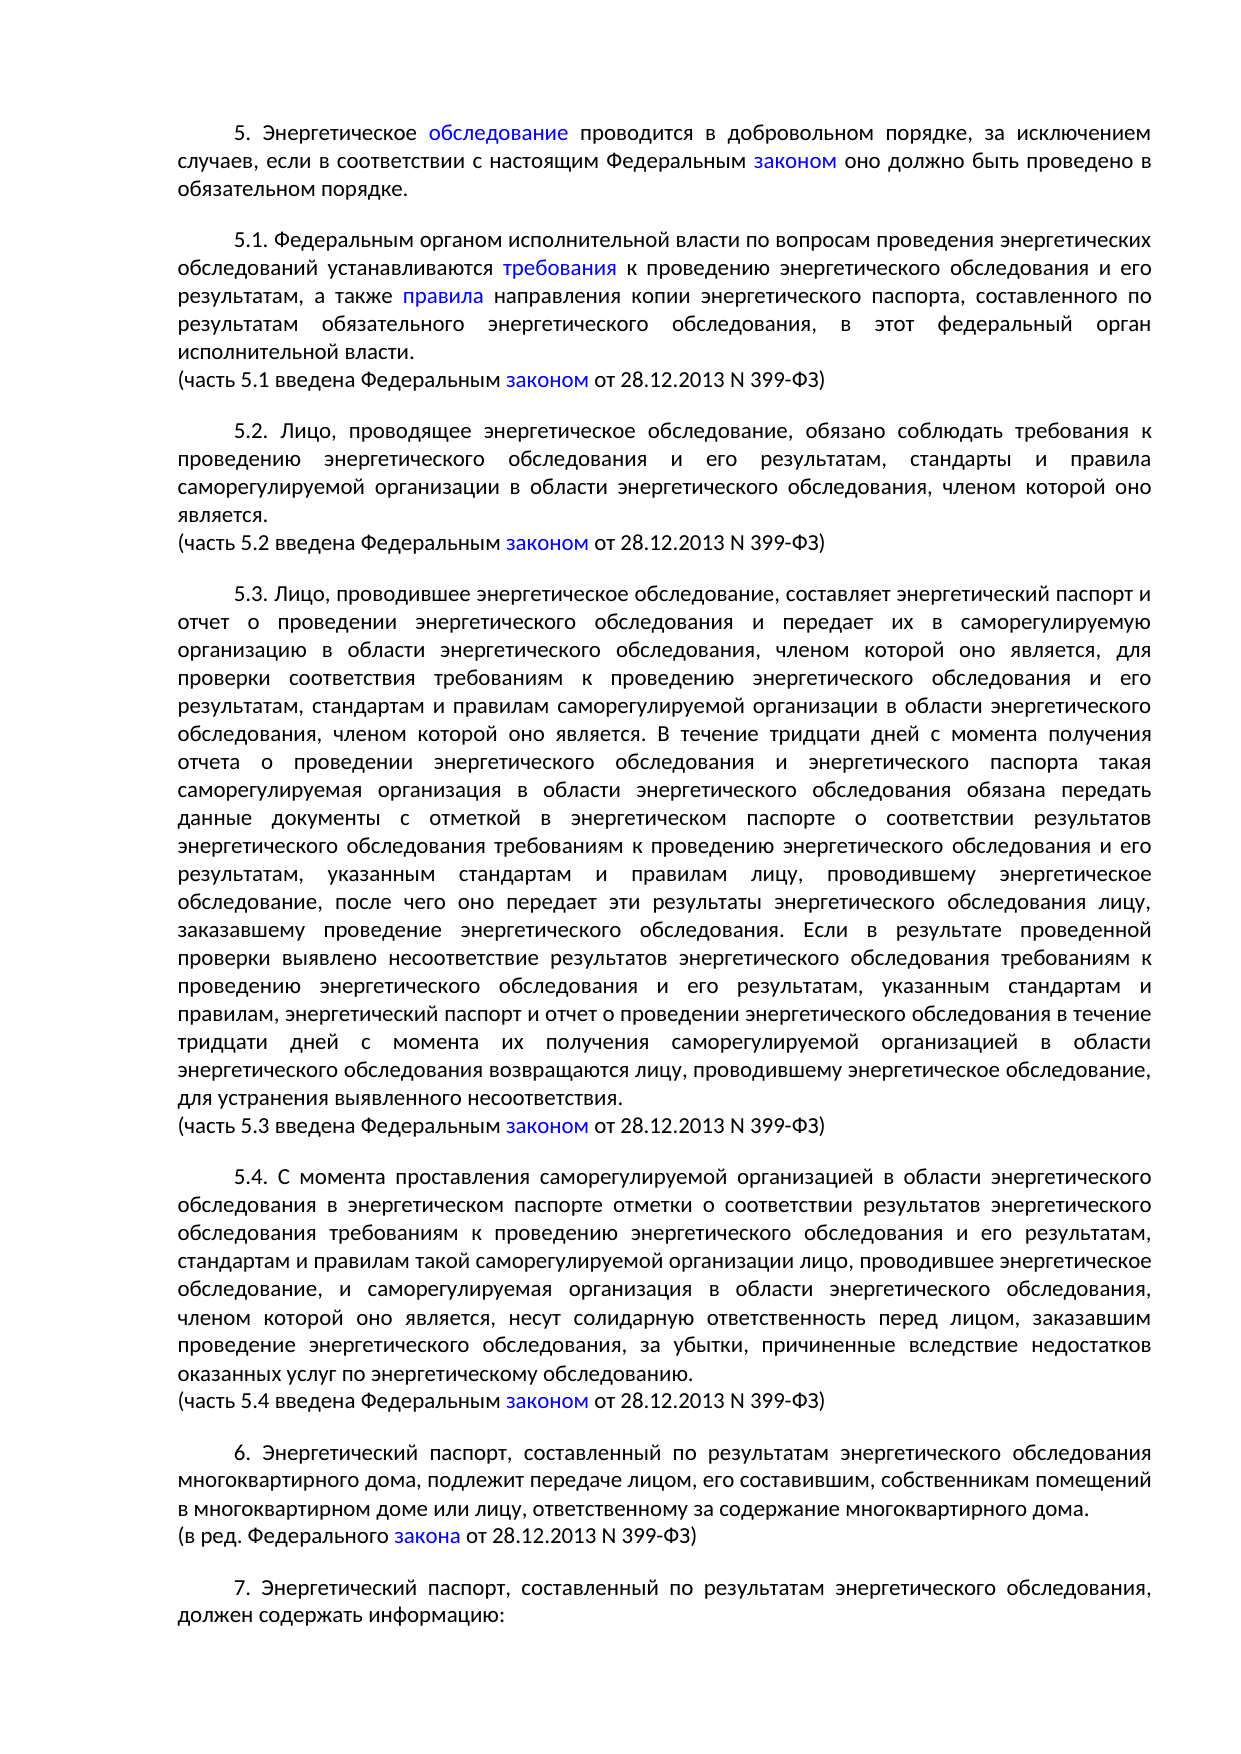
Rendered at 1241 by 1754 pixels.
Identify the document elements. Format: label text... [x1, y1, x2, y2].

text 6. Энергетический паспорт, составленный по результатам энергетического обследования многоквартирного дома, подлежит передаче лицом, его составившим, собственникам помещений в многоквартирном доме или лицу, ответственному за содержание многоквартирного дома. [177, 1438, 1152, 1522]
text 5.3. Лицо, проводившее энергетическое обследование, составляет энергетический паспорт и отчет о проведении энергетического обследования и передает их в саморегулируемую организацию в области энергетического обследования, членом которой оно является, для проверки соответствия требованиям к проведению энергетического обследования и его результатам, стандартам и правилам саморегулируемой организации в области энергетического обследования, членом которой оно является. В течение тридцати дней с момента получения отчета о проведении энергетического обследования и энергетического паспорта такая саморегулируемая организация в области энергетического обследования обязана передать данные документы с отметкой в энергетическом паспорте о соответствии результатов энергетического обследования требованиям к проведению энергетического обследования и его результатам, указанным стандартам и правилам лицу, проводившему энергетическое обследование, после чего оно передает эти результаты энергетического обследования лицу, заказавшему проведение энергетического обследования. Если в результате проведенной проверки выявлено несоответствие результатов энергетического обследования требованиям к проведению энергетического обследования и его результатам, указанным стандартам и правилам, энергетический паспорт и отчет о проведении энергетического обследования в течение тридцати дней с момента их получения саморегулируемой организацией в области энергетического обследования возвращаются лицу, проводившему энергетическое обследование, для устранения выявленного несоответствия. [177, 579, 1152, 1112]
text (часть 5.4 введена Федеральным законом от 28.12.2013 N 399-ФЗ) [177, 1387, 1152, 1415]
text 5.2. Лицо, проводящее энергетическое обследование, обязано соблюдать требования к проведению энергетического обследования и его результатам, стандарты и правила саморегулируемой организации в области энергетического обследования, членом которой оно является. [177, 416, 1152, 528]
text 7. Энергетический паспорт, составленный по результатам энергетического обследования, должен содержать информацию: [177, 1573, 1152, 1629]
text 5.1. Федеральным органом исполнительной власти по вопросам проведения энергетических обследований устанавливаются требования к проведению энергетического обследования и его результатам, а также правила направления копии энергетического паспорта, составленного по результатам обязательного энергетического обследования, в этот федеральный орган исполнительной власти. [177, 225, 1152, 365]
text (часть 5.2 введена Федеральным законом от 28.12.2013 N 399-ФЗ) [177, 528, 1152, 556]
text 5.4. С момента проставления саморегулируемой организацией в области энергетического обследования в энергетическом паспорте отметки о соответствии результатов энергетического обследования требованиям к проведению энергетического обследования и его результатам, стандартам и правилам такой саморегулируемой организации лицо, проводившее энергетическое обследование, и саморегулируемая организация в области энергетического обследования, членом которой оно является, несут солидарную ответственность перед лицом, заказавшим проведение энергетического обследования, за убытки, причиненные вследствие недостатков оказанных услуг по энергетическому обследованию. [177, 1162, 1152, 1387]
text (в ред. Федерального закона от 28.12.2013 N 399-ФЗ) [177, 1522, 1152, 1550]
text 5. Энергетическое обследование проводится в добровольном порядке, за исключением случаев, если в соответствии с настоящим Федеральным законом оно должно быть проведено в обязательном порядке. [177, 118, 1152, 202]
text (часть 5.3 введена Федеральным законом от 28.12.2013 N 399-ФЗ) [177, 1112, 1152, 1139]
text (часть 5.1 введена Федеральным законом от 28.12.2013 N 399-ФЗ) [177, 365, 1152, 393]
